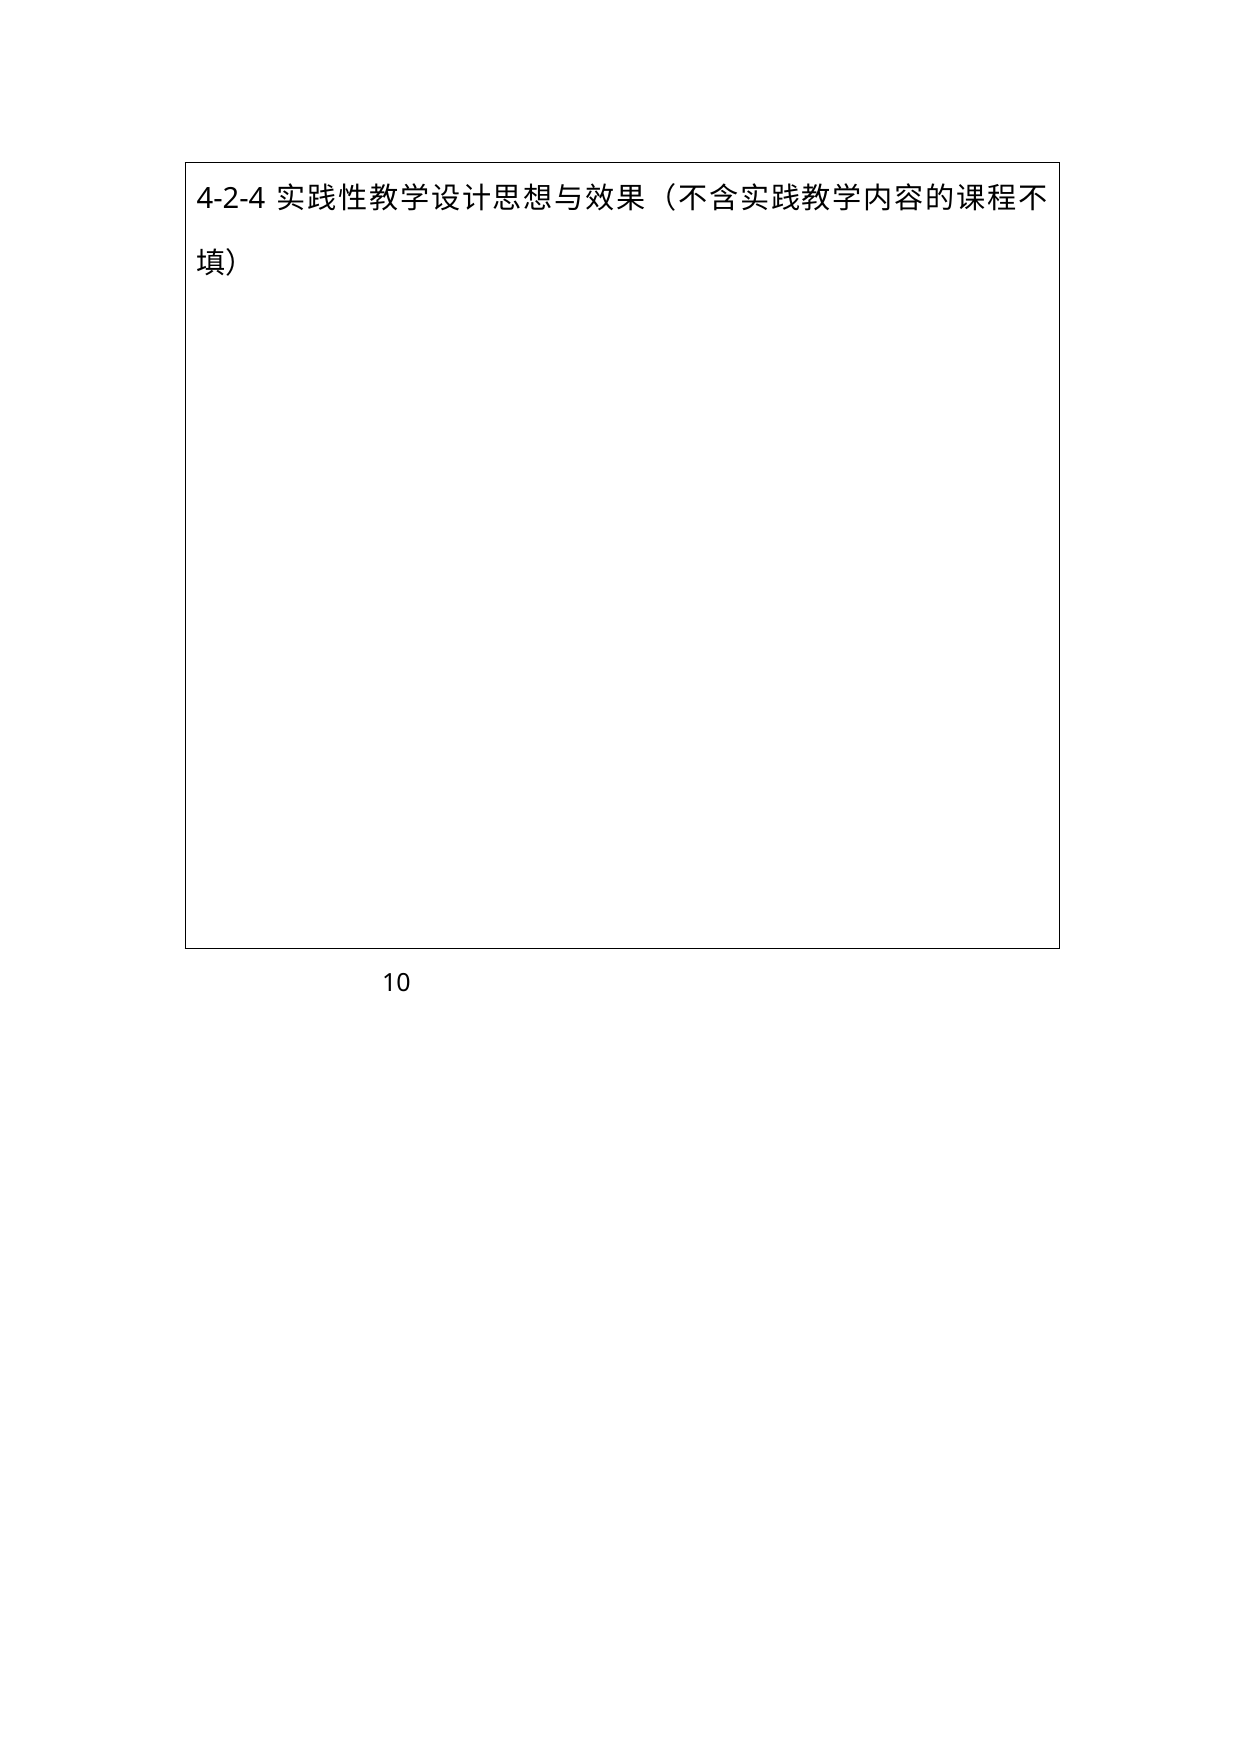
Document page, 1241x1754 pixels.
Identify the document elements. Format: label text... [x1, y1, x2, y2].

table_cell 4-2-4 实践性教学设计思想与效果（不含实践教学内容的课程不填） [186, 163, 1059, 948]
text 10 [187, 949, 1053, 1014]
